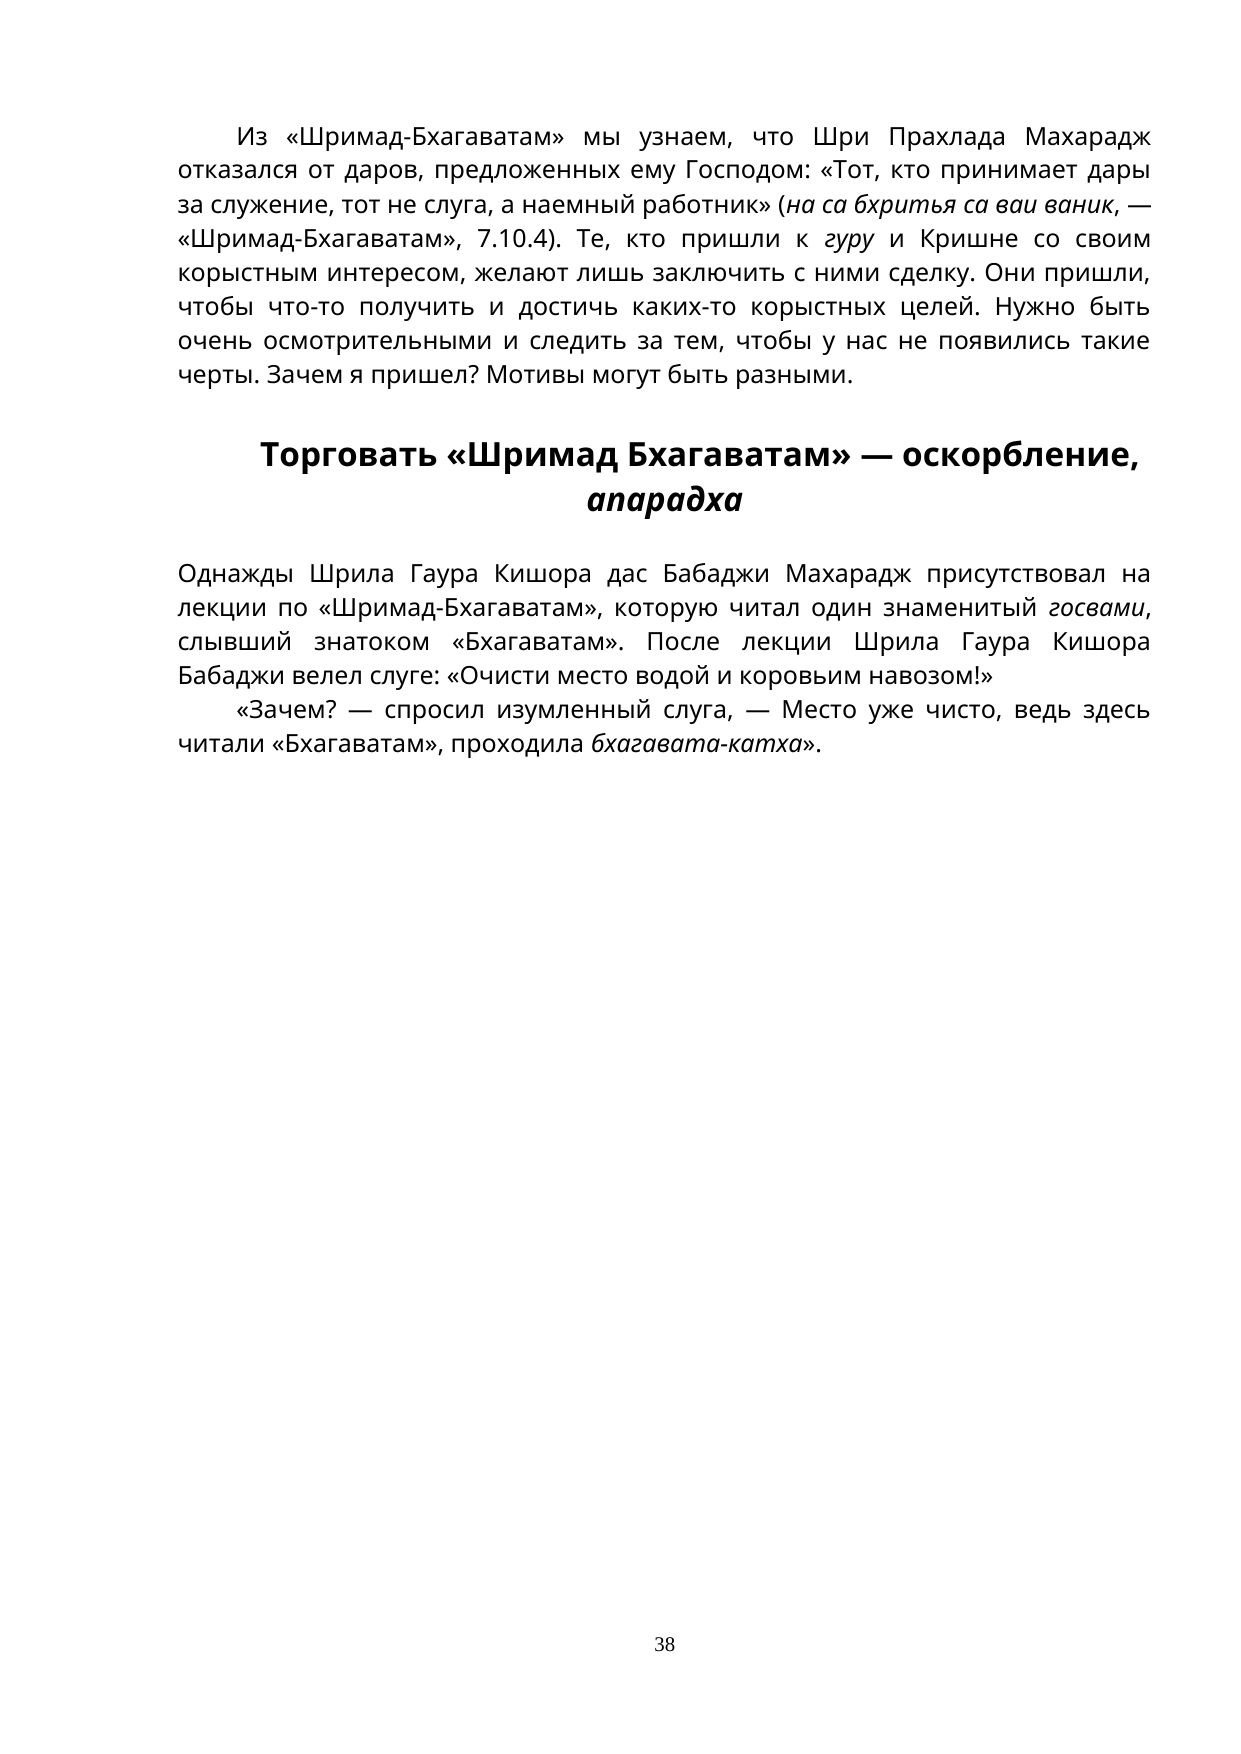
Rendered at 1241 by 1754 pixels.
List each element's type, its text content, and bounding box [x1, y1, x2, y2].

text «Зачем? — спросил изумленный слуга, — Место уже чисто, ведь здесь читали «Бхагаватам», проходила бхагавата-катха». [177, 691, 1152, 759]
text Из «Шримад-Бхагаватам» мы узнаем, что Шри Прахлада Махарадж отказался от даров, предложенных ему Господом: «Тот, кто принимает дары за служение, тот не слуга, а наемный работник» (на са бхритья са ваи ваник, — «Шримад-Бхагаватам», 7.10.4). Те, кто пришли к гуру и Кришне со своим корыстным интересом, желают лишь заключить с ними сделку. Они пришли, чтобы что-то получить и достичь каких-то корыстных целей. Нужно быть очень осмотрительными и следить за тем, чтобы у нас не появились такие черты. Зачем я пришел? Мотивы могут быть разными. [177, 118, 1152, 391]
text Однажды Шрила Гаура Кишора дас Бабаджи Махарадж присутствовал на лекции по «Шримад-Бхагаватам», которую читал один знаменитый госвами, слывший знатоком «Бхагаватам». После лекции Шрила Гаура Кишора Бабаджи велел слуге: «Очисти место водой и коровьим навозом!» [177, 555, 1152, 691]
text Торговать «Шримад Бхагаватам» — оскорбление, апарадха [177, 430, 1152, 521]
